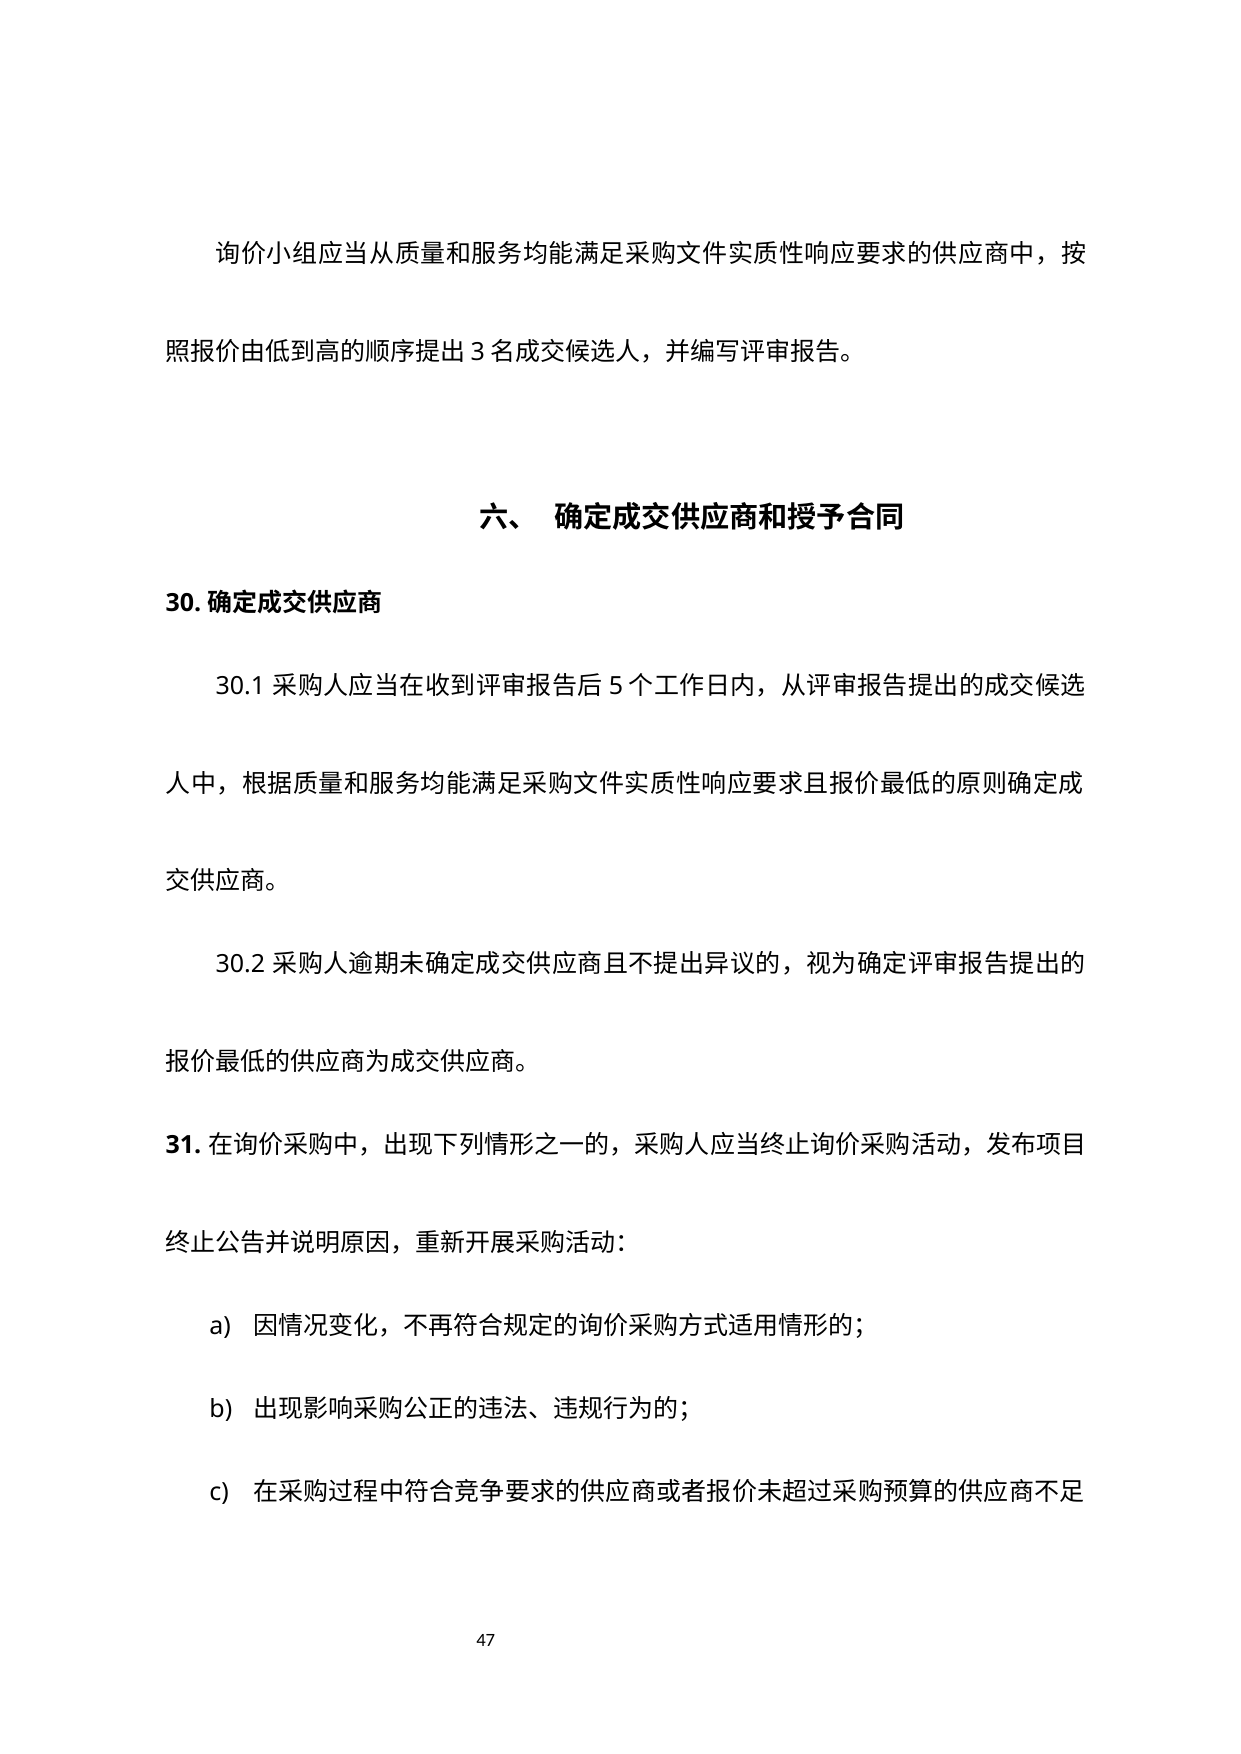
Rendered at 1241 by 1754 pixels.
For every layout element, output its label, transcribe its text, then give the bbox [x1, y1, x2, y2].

list 确定成交供应商和授予合同 [297, 482, 1087, 547]
text 30. 确定成交供应商 [165, 568, 1087, 633]
list 因情况变化，不再符合规定的询价采购方式适用情形的； [209, 1291, 1087, 1356]
text 30.1 采购人应当在收到评审报告后5个工作日内，从评审报告提出的成交候选人中，根据质量和服务均能满足采购文件实质性响应要求且报价最低的原则确定成交供应商。 [165, 651, 1087, 911]
text 30.2 采购人逾期未确定成交供应商且不提出异议的，视为确定评审报告提出的报价最低的供应商为成交供应商。 [165, 929, 1087, 1092]
text 询价小组应当从质量和服务均能满足采购文件实质性响应要求的供应商中，按照报价由低到高的顺序提出3名成交候选人，并编写评审报告。 [165, 219, 1087, 382]
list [209, 1457, 1087, 1522]
list 出现影响采购公正的违法、违规行为的； [209, 1374, 1087, 1439]
text 31. 在询价采购中，出现下列情形之一的，采购人应当终止询价采购活动，发布项目终止公告并说明原因，重新开展采购活动： [165, 1110, 1087, 1273]
